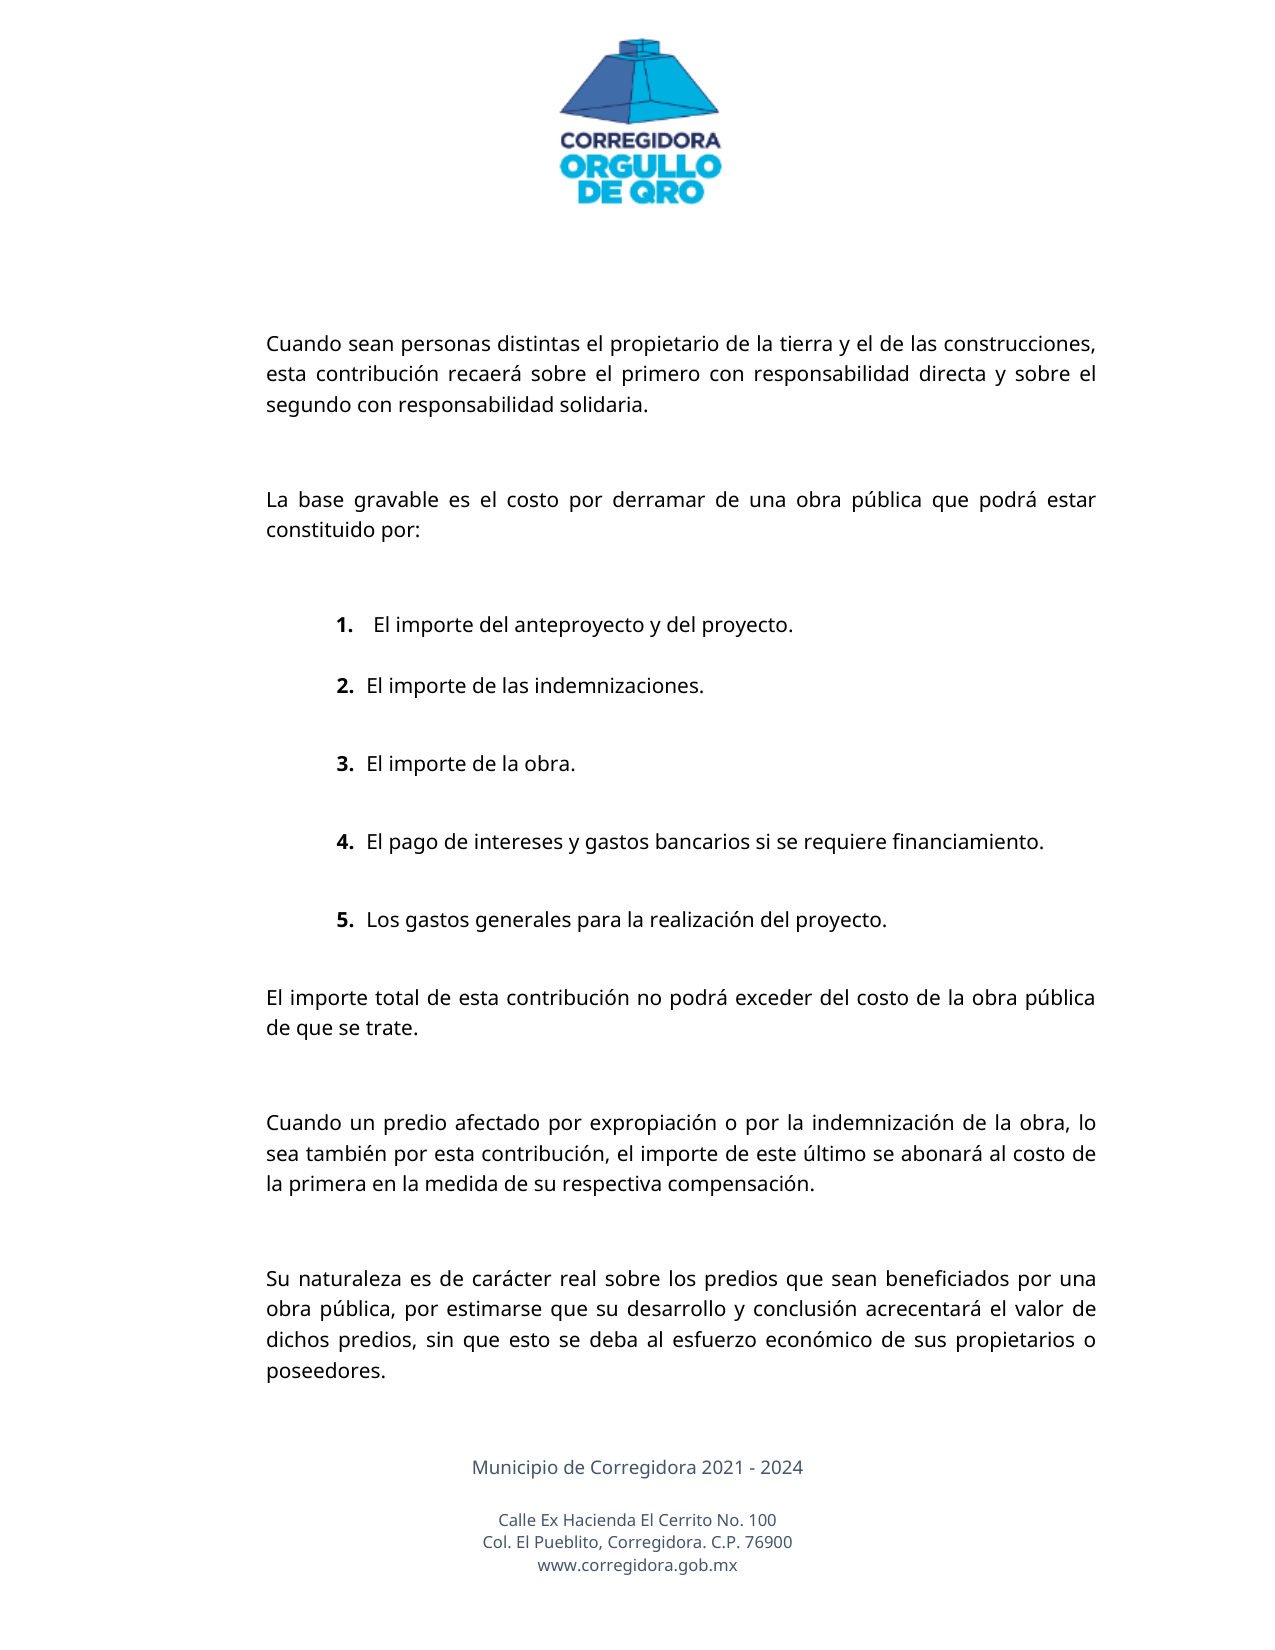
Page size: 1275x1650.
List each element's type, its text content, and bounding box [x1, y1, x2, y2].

text El importe total de esta contribución no podrá exceder del costo de la obra pública de que se trate. [266, 983, 1098, 1042]
list El pago de intereses y gastos bancarios si se requiere financiamiento. [336, 827, 1098, 855]
list Los gastos generales para la realización del proyecto. [336, 905, 1098, 933]
text Cuando sean personas distintas el propietario de la tierra y el de las construcciones, esta contribución recaerá sobre el primero con responsabilidad directa y sobre el segundo con responsabilidad solidaria. [266, 329, 1098, 418]
picture [547, 34, 729, 208]
list El importe de las indemnizaciones. [336, 671, 1098, 699]
text Su naturaleza es de carácter real sobre los predios que sean beneficiados por una obra pública, por estimarse que su desarrollo y conclusión acrecentará el valor de dichos predios, sin que esto se deba al esfuerzo económico de sus propietarios o poseedores. [266, 1264, 1098, 1384]
text La base gravable es el costo por derramar de una obra pública que podrá estar constituido por: [266, 485, 1098, 544]
list El importe del anteproyecto y del proyecto. [336, 610, 1098, 638]
list El importe de la obra. [336, 749, 1098, 777]
text Cuando un predio afectado por expropiación o por la indemnización de la obra, lo sea también por esta contribución, el importe de este último se abonará al costo de la primera en la medida de su respectiva compensación. [266, 1108, 1098, 1198]
